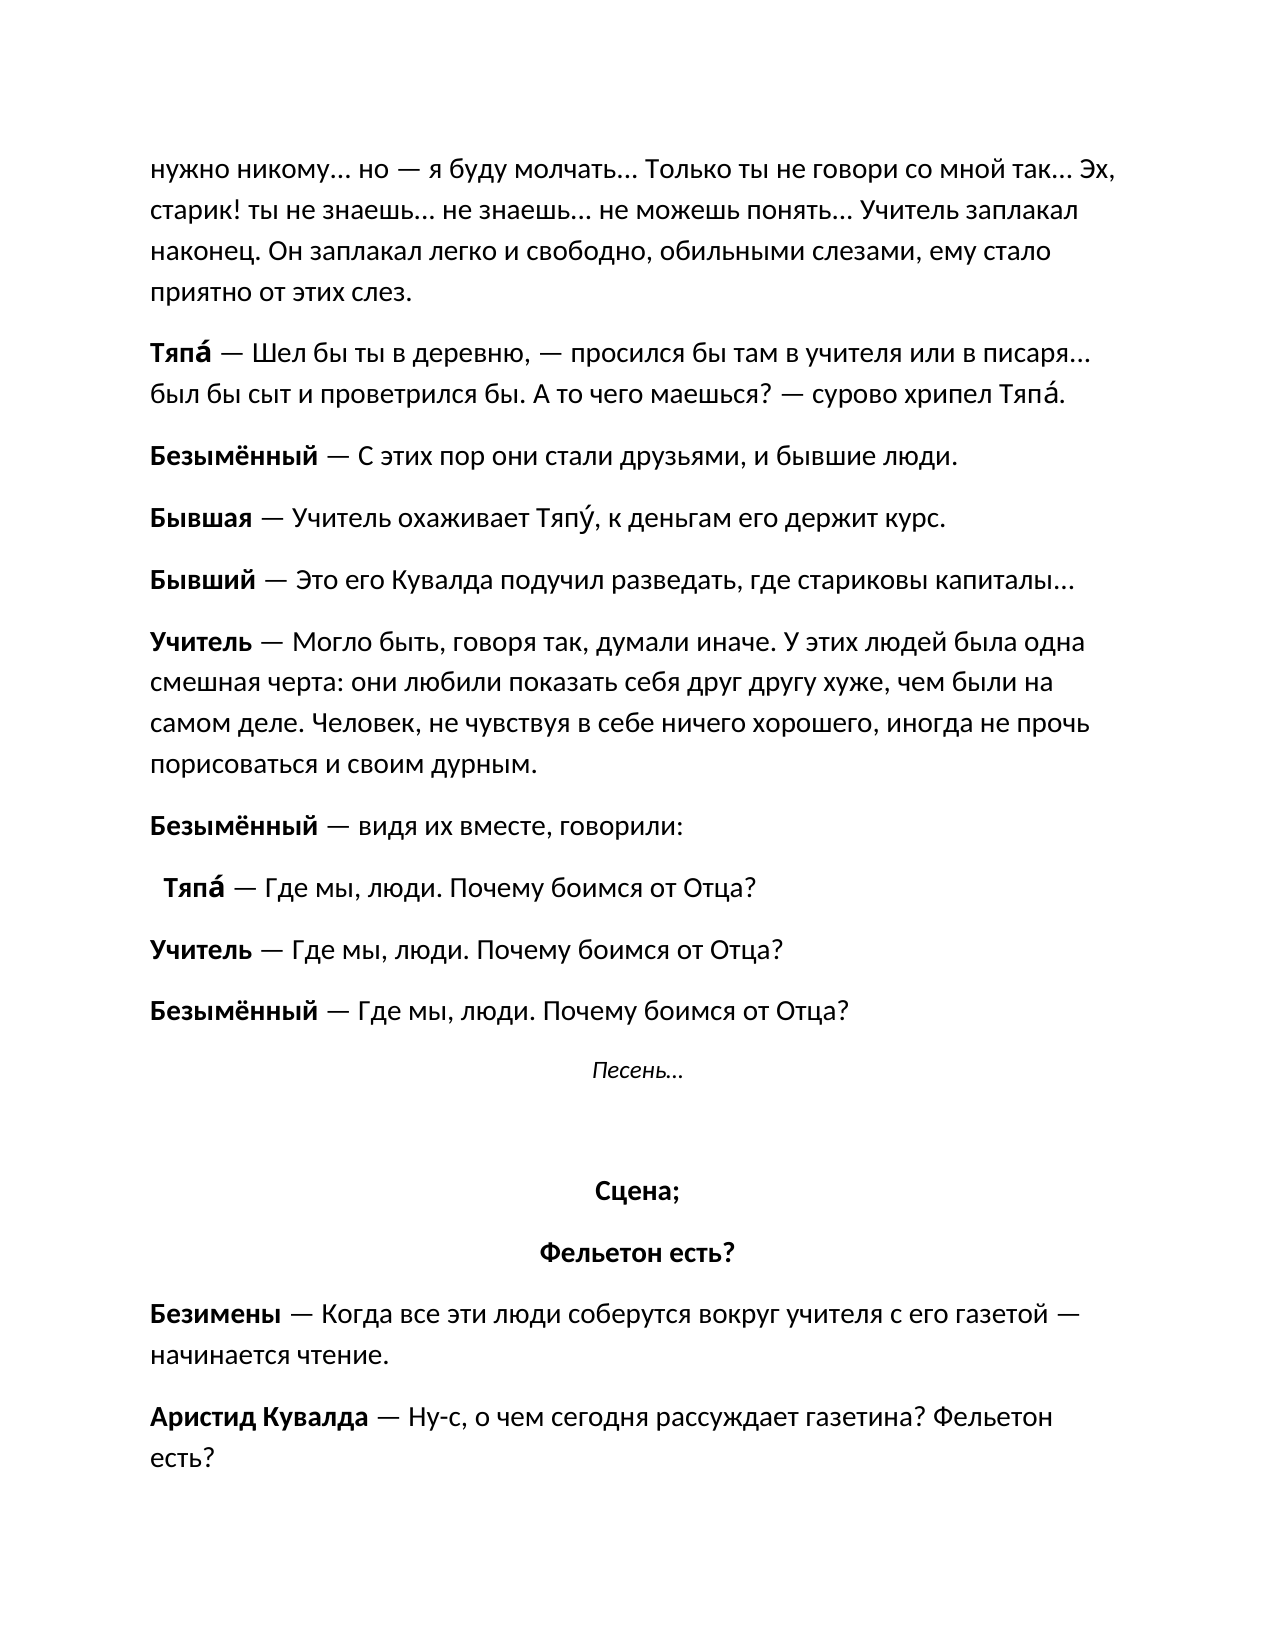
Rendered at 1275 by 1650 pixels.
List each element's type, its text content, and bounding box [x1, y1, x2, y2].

text Фельетон есть? [150, 1234, 1125, 1269]
text Учитель — Могло быть, говоря так, думали иначе. У этих людей была одна смешная черта: они любили показать себя друг другу хуже, чем были на самом деле. Человек, не чувствуя в себе ничего хорошего, иногда не прочь порисоваться и своим дурным. [150, 623, 1125, 781]
text Песень… [150, 1054, 1125, 1085]
text Безимены — Когда все эти люди соберутся вокруг учителя с его газетой — начинается чтение. [150, 1295, 1125, 1372]
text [150, 150, 1125, 308]
text Безымённый — Где мы, люди. Почему боимся от Отца? [150, 992, 1125, 1028]
text Бывший — Это его Кувалда подучил разведать, где стариковы капиталы... [150, 561, 1125, 596]
text Безымённый — С этих пор они стали друзьями, и бывшие люди. [150, 437, 1125, 473]
text Безымённый — видя их вместе, говорили: [150, 807, 1125, 843]
text Сцена; [150, 1172, 1125, 1207]
text Аристид Кувалда — Ну-с, о чем сегодня рассуждает газетина? Фельетон есть? [150, 1398, 1125, 1475]
text Учитель — Где мы, люди. Почему боимся от Отца? [150, 931, 1125, 966]
text Бывшая — Учитель охаживает Тяпу́, к деньгам его держит курс. [150, 499, 1125, 535]
text Тяпа́ — Шел бы ты в деревню, — просился бы там в учителя или в писаря... был бы сыт и проветрился бы. А то чего маешься? — сурово хрипел Тяпа́. [150, 334, 1125, 411]
text Тяпа́ — Где мы, люди. Почему боимся от Отца? [150, 869, 1125, 904]
